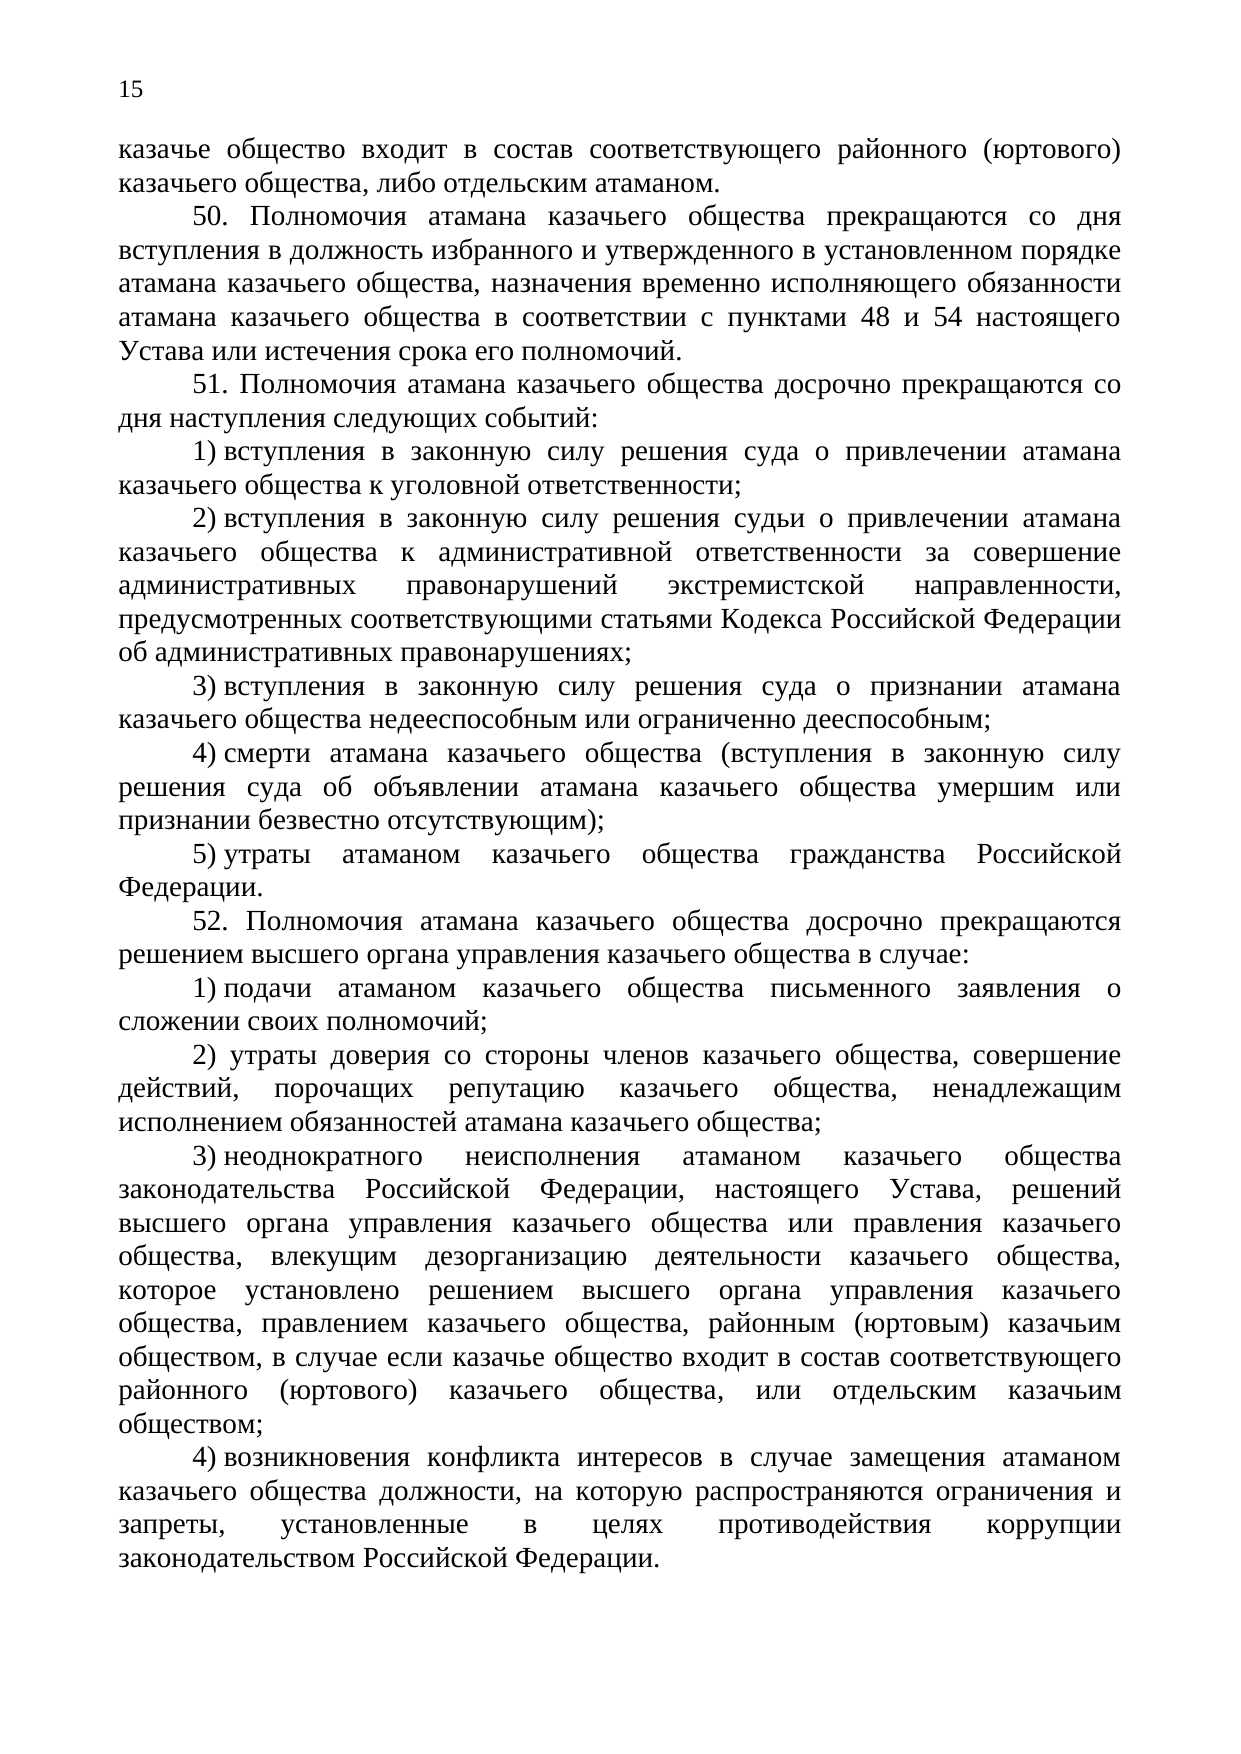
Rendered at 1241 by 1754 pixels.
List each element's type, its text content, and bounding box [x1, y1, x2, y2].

text 4) смерти атамана казачьего общества (вступления в законную силу решения суда об объявлении атамана казачьего общества умершим или признании безвестно отсутствующим); [118, 735, 1122, 836]
text 51. Полномочия атамана казачьего общества досрочно прекращаются со дня наступления следующих событий: [118, 366, 1122, 433]
text 4) возникновения конфликта интересов в случае замещения атаманом казачьего общества должности, на которую распространяются ограничения и запреты, установленные в целях противодействия коррупции законодательством Российской Федерации. [118, 1439, 1122, 1574]
text 5) утраты атаманом казачьего общества гражданства Российской Федерации. [118, 836, 1122, 903]
text 1) вступления в законную силу решения суда о привлечении атамана казачьего общества к уголовной ответственности; [118, 433, 1122, 500]
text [118, 131, 1122, 198]
text 2) утраты доверия со стороны членов казачьего общества, совершение действий, порочащих репутацию казачьего общества, ненадлежащим исполнением обязанностей атамана казачьего общества; [118, 1037, 1122, 1138]
text 50. Полномочия атамана казачьего общества прекращаются со дня вступления в должность избранного и утвержденного в установленном порядке атамана казачьего общества, назначения временно исполняющего обязанности атамана казачьего общества в соответствии с пунктами 48 и 54 настоящего Устава или истечения срока его полномочий. [118, 198, 1122, 366]
text 1) подачи атаманом казачьего общества письменного заявления о сложении своих полномочий; [118, 970, 1122, 1037]
text 3) вступления в законную силу решения суда о признании атамана казачьего общества недееспособным или ограниченно дееспособным; [118, 668, 1122, 735]
text 2) вступления в законную силу решения судьи о привлечении атамана казачьего общества к административной ответственности за совершение административных правонарушений экстремистской направленности, предусмотренных соответствующими статьями Кодекса Российской Федерации об административных правонарушениях; [118, 500, 1122, 668]
text 52. Полномочия атамана казачьего общества досрочно прекращаются решением высшего органа управления казачьего общества в случае: [118, 903, 1122, 970]
text 3) неоднократного неисполнения атаманом казачьего общества законодательства Российской Федерации, настоящего Устава, решений высшего органа управления казачьего общества или правления казачьего общества, влекущим дезорганизацию деятельности казачьего общества, которое установлено решением высшего органа управления казачьего общества, правлением казачьего общества, районным (юртовым) казачьим обществом, в случае если казачье общество входит в состав соответствующего районного (юртового) казачьего общества, или отдельским казачьим обществом; [118, 1138, 1122, 1439]
